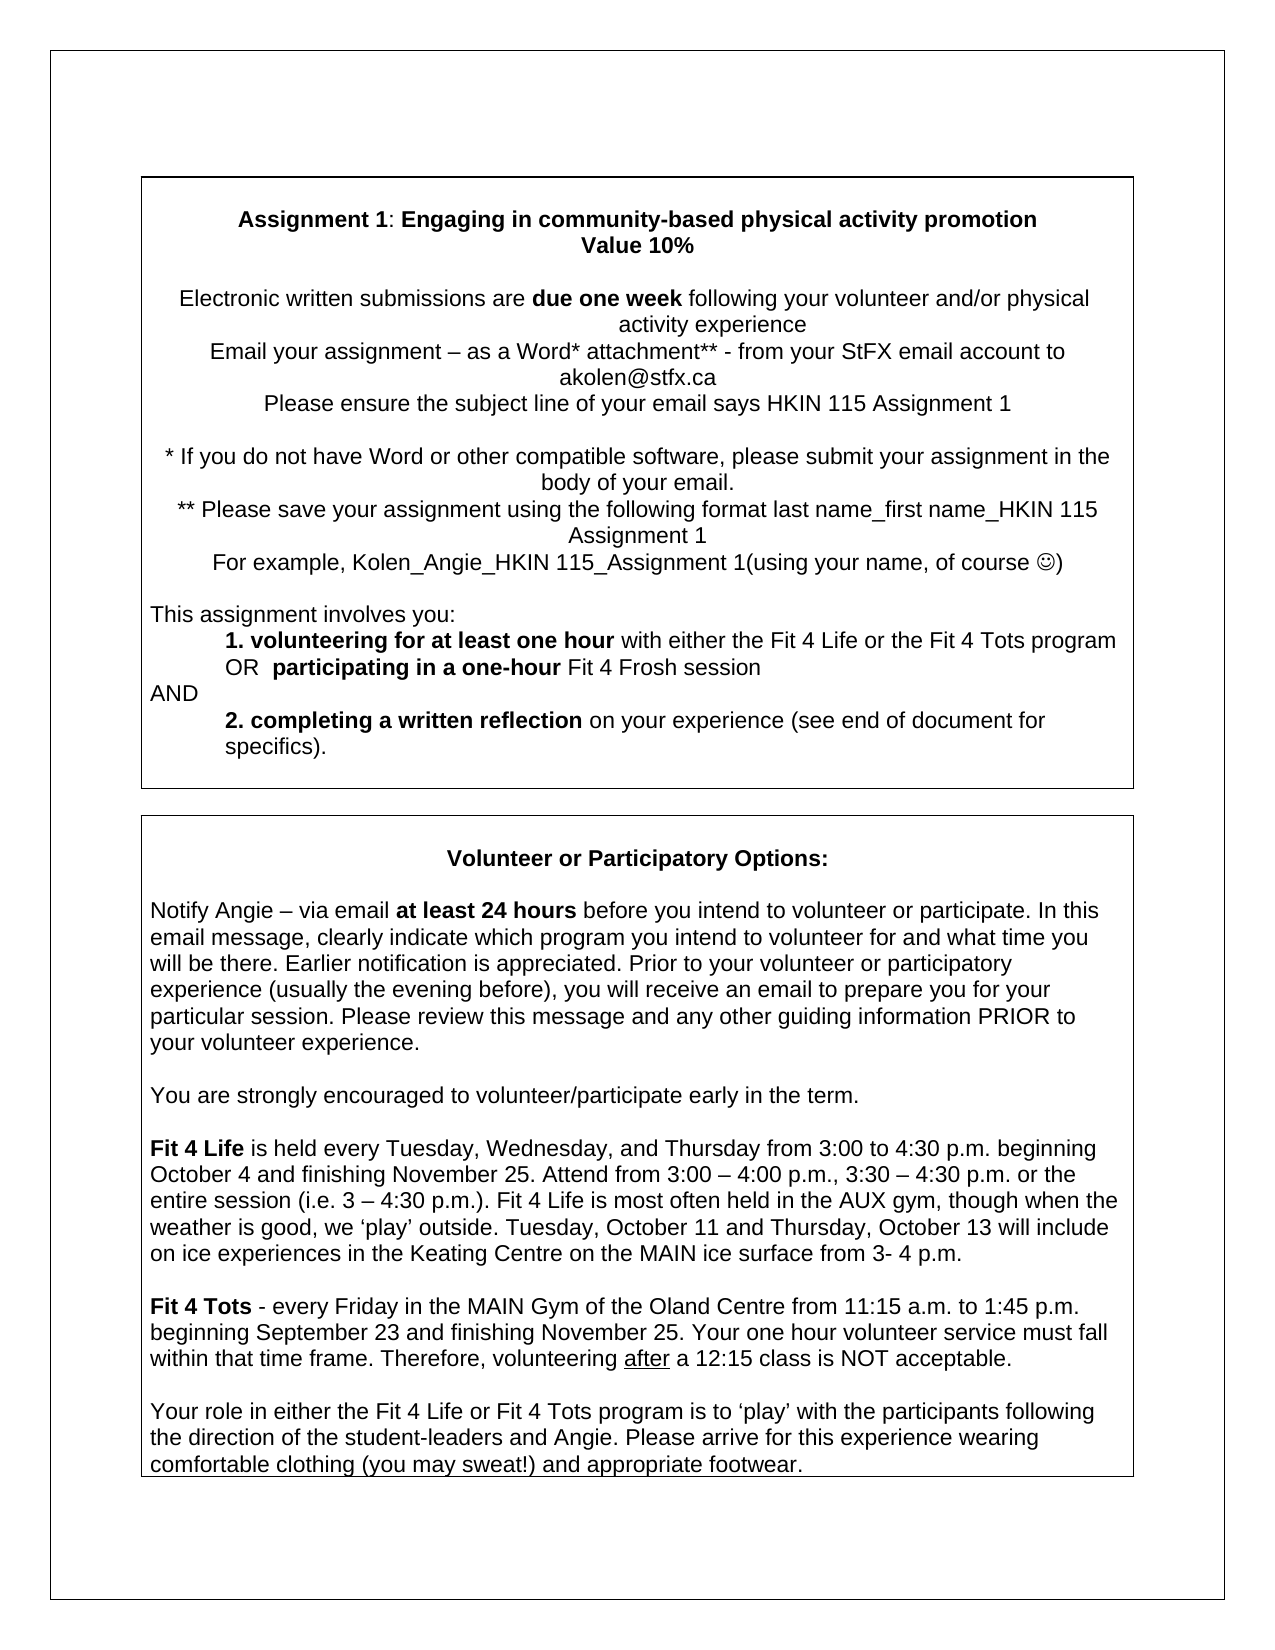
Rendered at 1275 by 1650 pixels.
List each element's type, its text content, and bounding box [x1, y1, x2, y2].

text You are strongly encouraged to volunteer/participate early in the term. [150, 1082, 1125, 1108]
text Fit 4 Tots - every Friday in the MAIN Gym of the Oland Centre from 11:15 a.m. to 1:45 p.m. beginning September 23 and finishing November 25. Your one hour volunteer service must fall within that time frame. Therefore, volunteering after a 12:15 class is NOT acceptable. [150, 1293, 1125, 1372]
text Notify Angie – via email at least 24 hours before you intend to volunteer or participate. In this email message, clearly indicate which program you intend to volunteer for and what time you will be there. Earlier notification is appreciated. Prior to your volunteer or participatory experience (usually the evening before), you will receive an email to prepare you for your particular session. Please review this message and any other guiding information PRIOR to your volunteer experience. [150, 897, 1125, 1055]
text AND [150, 680, 1125, 707]
text 1. volunteering for at least one hour with either the Fit 4 Life or the Fit 4 Tots program [150, 627, 1125, 654]
text ** Please save your assignment using the following format last name_first name_HKIN 115 Assignment 1 [150, 496, 1125, 548]
text Please ensure the subject line of your email says HKIN 115 Assignment 1 [150, 390, 1125, 417]
text specifics). [150, 733, 1125, 759]
text Value 10% [150, 232, 1125, 258]
text Fit 4 Life is held every Tuesday, Wednesday, and Thursday from 3:00 to 4:30 p.m. beginning October 4 and finishing November 25. Attend from 3:00 – 4:00 p.m., 3:30 – 4:30 p.m. or the entire session (i.e. 3 – 4:30 p.m.). Fit 4 Life is most often held in the AUX gym, though when the weather is good, we ‘play’ outside. Tuesday, October 11 and Thursday, October 13 will include on ice experiences in the Keating Centre on the MAIN ice surface from 3- 4 p.m. [150, 1134, 1125, 1266]
text Volunteer or Participatory Options: [150, 844, 1125, 871]
text Electronic written submissions are due one week following your volunteer and/or physical activity experience [150, 285, 1125, 338]
text For example, Kolen_Angie_HKIN 115_Assignment 1(using your name, of course ) [150, 548, 1125, 575]
text * If you do not have Word or other compatible software, please submit your assignment in the body of your email. [150, 443, 1125, 496]
text OR participating in a one-hour Fit 4 Frosh session [150, 654, 1125, 680]
text Your role in either the Fit 4 Life or Fit 4 Tots program is to ‘play’ with the participants following the direction of the student-leaders and Angie. Please arrive for this experience wearing comfortable clothing (you may sweat!) and appropriate footwear. [150, 1398, 1125, 1476]
text 2. completing a written reflection on your experience (see end of document for [150, 707, 1125, 733]
text Assignment 1: Engaging in community-based physical activity promotion [150, 206, 1125, 232]
text Email your assignment – as a Word* attachment** - from your StFX email account to akolen@stfx.ca [150, 338, 1125, 390]
text This assignment involves you: [150, 601, 1125, 627]
